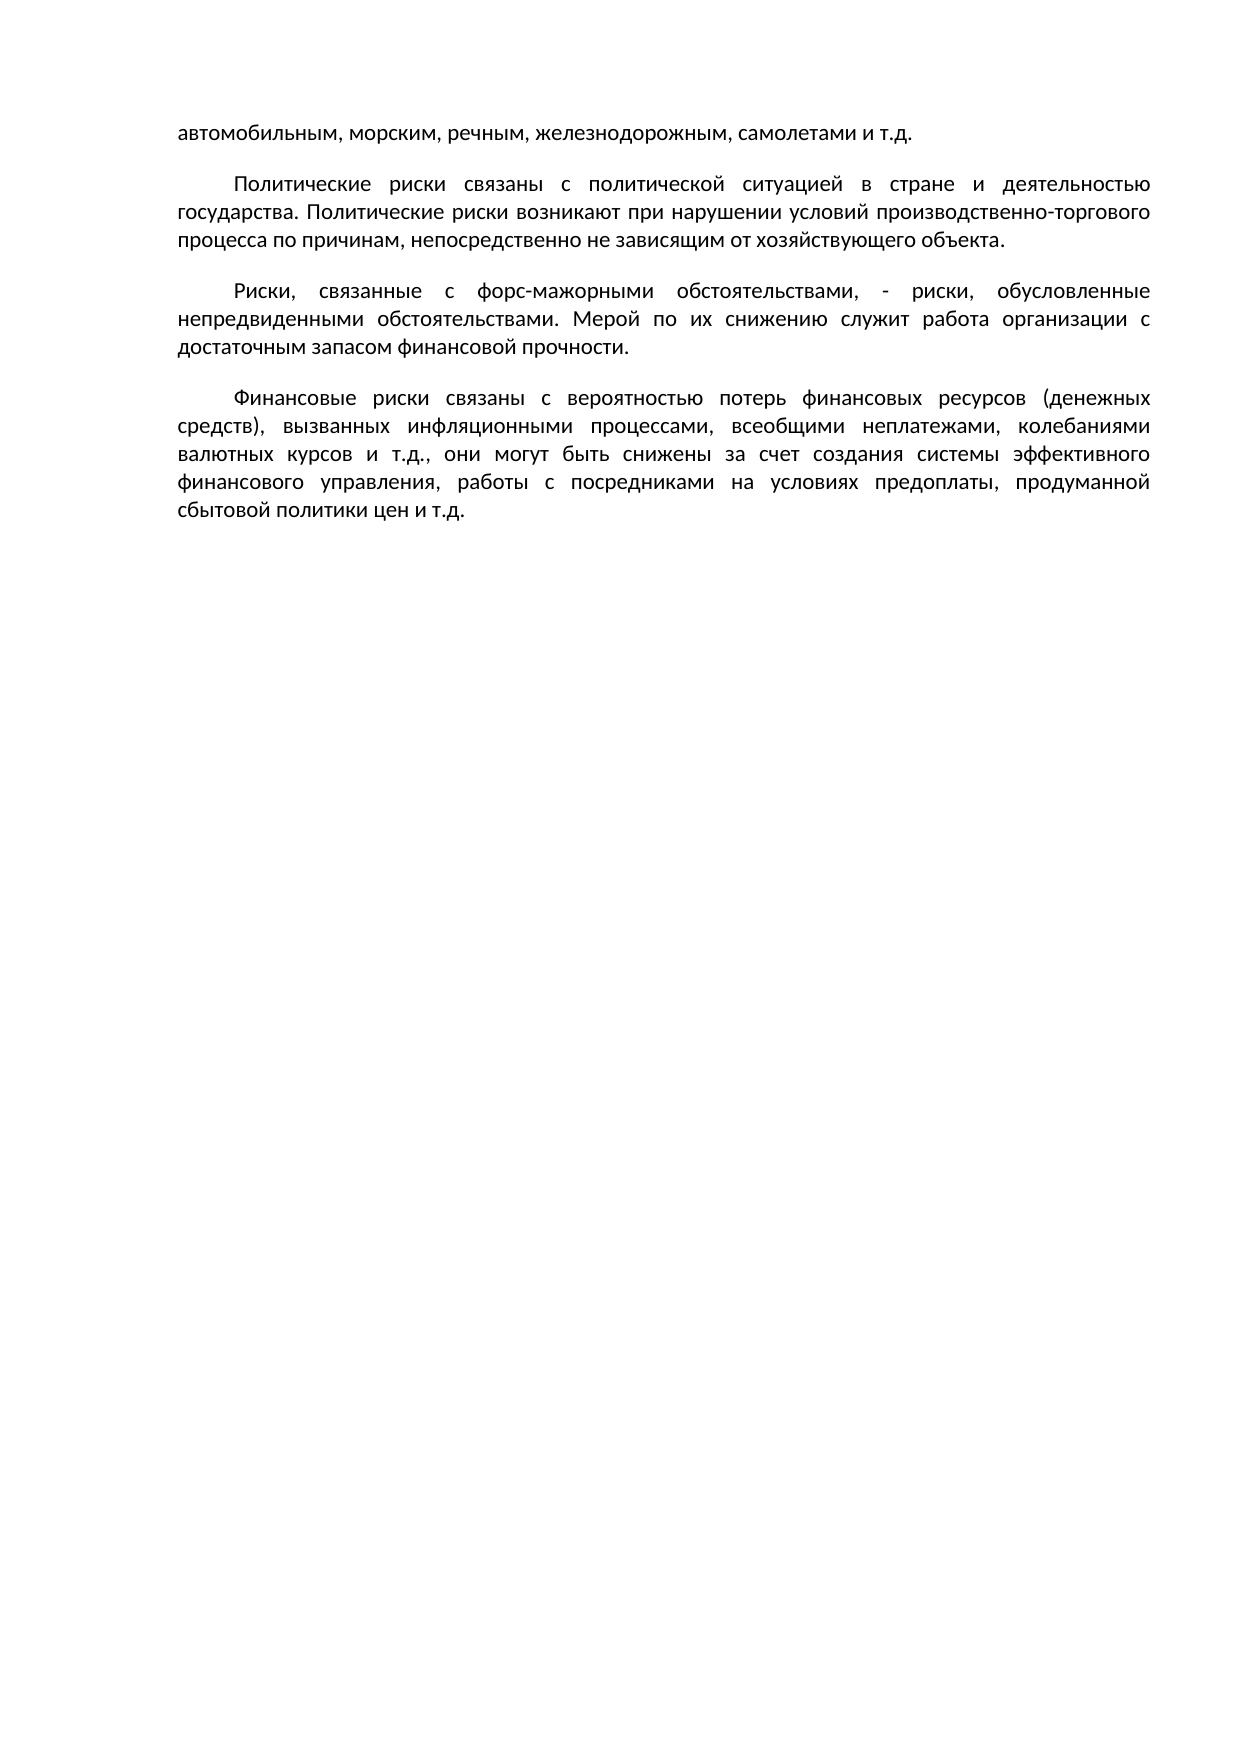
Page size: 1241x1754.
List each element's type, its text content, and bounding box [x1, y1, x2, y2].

text Риски, связанные с форс-мажорными обстоятельствами, - риски, обусловленные непредвиденными обстоятельствами. Мерой по их снижению служит работа организации с достаточным запасом финансовой прочности. [177, 276, 1152, 360]
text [177, 118, 1152, 146]
text Политические риски связаны с политической ситуацией в стране и деятельностью государства. Политические риски возникают при нарушении условий производственно-торгового процесса по причинам, непосредственно не зависящим от хозяйствующего объекта. [177, 169, 1152, 253]
text Финансовые риски связаны с вероятностью потерь финансовых ресурсов (денежных средств), вызванных инфляционными процессами, всеобщими неплатежами, колебаниями валютных курсов и т.д., они могут быть снижены за счет создания системы эффективного финансового управления, работы с посредниками на условиях предоплаты, продуманной сбытовой политики цен и т.д. [177, 383, 1152, 523]
